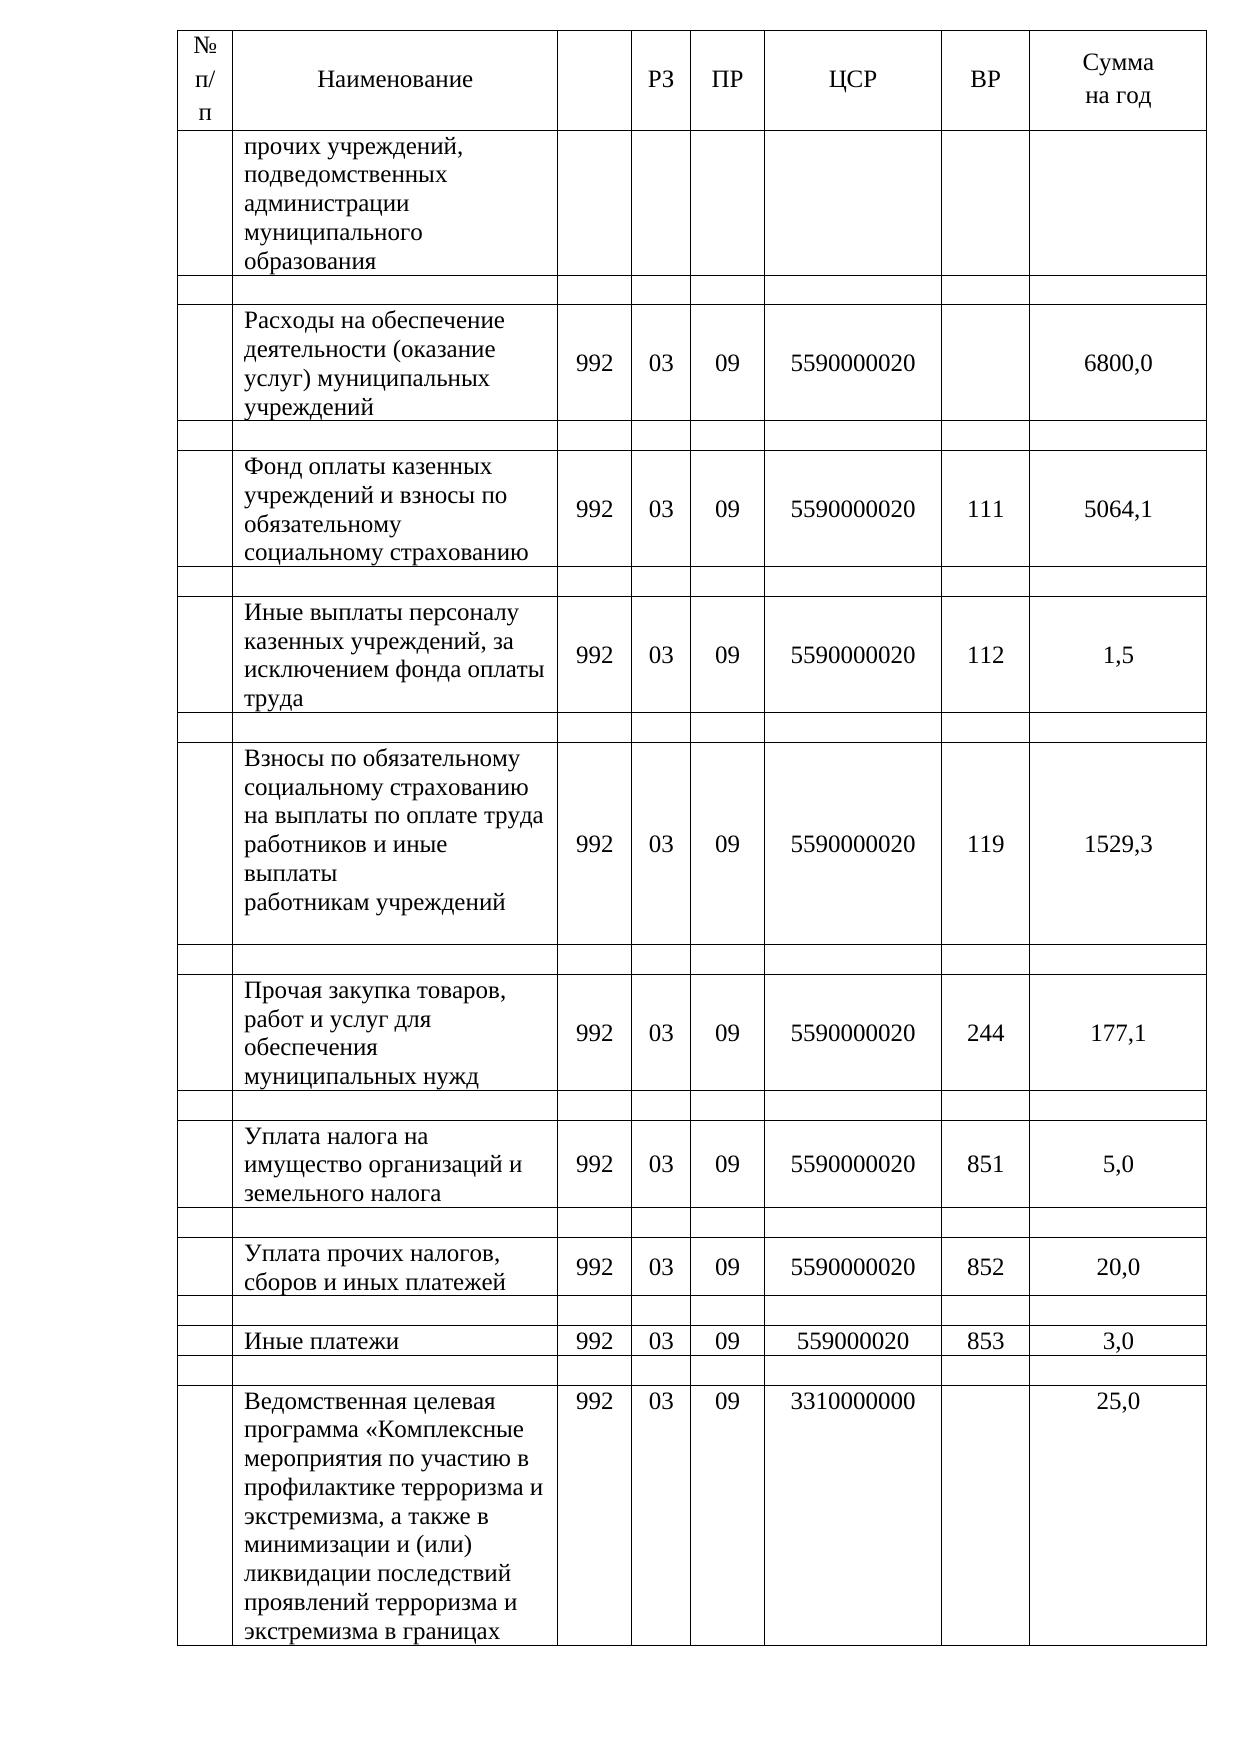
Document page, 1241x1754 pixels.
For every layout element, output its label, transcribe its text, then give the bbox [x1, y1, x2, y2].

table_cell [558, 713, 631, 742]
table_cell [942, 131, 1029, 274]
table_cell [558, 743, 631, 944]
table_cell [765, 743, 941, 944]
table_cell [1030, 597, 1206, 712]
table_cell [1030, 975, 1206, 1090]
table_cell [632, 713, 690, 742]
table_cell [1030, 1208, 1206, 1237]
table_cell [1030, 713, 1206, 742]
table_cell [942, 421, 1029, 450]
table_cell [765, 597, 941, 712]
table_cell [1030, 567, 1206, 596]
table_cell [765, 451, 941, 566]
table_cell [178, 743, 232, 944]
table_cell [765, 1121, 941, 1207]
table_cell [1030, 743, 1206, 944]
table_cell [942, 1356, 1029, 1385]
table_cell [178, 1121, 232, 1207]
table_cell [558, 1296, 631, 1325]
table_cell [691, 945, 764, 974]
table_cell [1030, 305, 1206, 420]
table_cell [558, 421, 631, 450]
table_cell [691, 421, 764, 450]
table_header № п/п [178, 31, 232, 130]
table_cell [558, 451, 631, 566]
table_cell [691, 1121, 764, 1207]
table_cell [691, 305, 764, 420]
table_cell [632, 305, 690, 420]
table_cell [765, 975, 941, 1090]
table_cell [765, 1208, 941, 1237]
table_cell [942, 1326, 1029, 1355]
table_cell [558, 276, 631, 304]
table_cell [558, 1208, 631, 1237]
table_header Наименование [233, 31, 557, 130]
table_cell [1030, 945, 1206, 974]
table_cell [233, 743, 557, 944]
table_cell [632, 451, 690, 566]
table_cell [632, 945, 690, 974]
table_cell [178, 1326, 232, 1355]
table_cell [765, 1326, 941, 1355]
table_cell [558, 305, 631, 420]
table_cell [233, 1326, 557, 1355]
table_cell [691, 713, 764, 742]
table_header РЗ [632, 31, 690, 130]
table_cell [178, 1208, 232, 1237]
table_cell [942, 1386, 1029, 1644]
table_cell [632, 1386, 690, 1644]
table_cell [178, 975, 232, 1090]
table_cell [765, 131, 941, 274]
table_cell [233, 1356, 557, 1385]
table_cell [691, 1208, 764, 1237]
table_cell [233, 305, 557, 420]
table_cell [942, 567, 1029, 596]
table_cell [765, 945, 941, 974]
table_header ЦСР [765, 31, 941, 130]
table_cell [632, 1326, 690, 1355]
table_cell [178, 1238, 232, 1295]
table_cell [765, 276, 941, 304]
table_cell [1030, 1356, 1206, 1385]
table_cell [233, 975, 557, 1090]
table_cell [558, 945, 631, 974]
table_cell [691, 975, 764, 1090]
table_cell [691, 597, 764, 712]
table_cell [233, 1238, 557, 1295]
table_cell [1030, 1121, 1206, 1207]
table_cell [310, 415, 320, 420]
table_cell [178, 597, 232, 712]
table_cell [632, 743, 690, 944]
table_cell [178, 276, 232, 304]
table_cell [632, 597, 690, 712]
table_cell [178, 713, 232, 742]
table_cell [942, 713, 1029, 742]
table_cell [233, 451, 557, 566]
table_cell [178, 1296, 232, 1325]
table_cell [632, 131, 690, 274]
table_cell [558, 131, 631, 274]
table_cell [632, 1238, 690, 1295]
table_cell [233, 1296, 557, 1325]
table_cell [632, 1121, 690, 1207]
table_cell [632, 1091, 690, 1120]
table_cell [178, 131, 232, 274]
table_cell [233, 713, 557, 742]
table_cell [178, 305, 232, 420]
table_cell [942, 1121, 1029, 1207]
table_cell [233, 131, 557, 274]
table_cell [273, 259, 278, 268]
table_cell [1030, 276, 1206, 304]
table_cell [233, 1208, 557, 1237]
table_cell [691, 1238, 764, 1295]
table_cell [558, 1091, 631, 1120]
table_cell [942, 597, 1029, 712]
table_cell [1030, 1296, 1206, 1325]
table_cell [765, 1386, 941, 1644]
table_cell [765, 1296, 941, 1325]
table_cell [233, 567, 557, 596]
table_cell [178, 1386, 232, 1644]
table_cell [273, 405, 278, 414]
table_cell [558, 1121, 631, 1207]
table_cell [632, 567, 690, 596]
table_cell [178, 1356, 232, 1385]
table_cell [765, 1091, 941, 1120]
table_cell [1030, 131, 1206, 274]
table_header Сумма на год [1030, 31, 1206, 130]
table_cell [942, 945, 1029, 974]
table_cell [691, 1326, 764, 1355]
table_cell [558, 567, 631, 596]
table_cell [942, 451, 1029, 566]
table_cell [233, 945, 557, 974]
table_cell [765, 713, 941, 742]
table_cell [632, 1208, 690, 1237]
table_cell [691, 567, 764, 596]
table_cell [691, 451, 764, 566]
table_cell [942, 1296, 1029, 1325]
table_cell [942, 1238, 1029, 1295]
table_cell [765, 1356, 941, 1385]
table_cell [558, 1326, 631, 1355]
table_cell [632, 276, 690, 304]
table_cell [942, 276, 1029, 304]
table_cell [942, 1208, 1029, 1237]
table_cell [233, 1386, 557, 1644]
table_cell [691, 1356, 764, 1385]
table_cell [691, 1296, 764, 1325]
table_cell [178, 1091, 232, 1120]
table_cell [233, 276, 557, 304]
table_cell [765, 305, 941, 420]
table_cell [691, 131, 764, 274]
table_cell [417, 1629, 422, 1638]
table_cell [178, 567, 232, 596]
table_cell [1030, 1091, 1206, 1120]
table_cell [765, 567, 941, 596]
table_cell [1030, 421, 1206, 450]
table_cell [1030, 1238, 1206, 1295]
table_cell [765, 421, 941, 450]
table_header [558, 31, 631, 130]
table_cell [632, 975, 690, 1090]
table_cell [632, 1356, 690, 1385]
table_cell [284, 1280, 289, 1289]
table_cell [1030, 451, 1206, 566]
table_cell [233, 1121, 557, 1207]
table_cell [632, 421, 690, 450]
table_header ПР [691, 31, 764, 130]
table_header ВР [942, 31, 1029, 130]
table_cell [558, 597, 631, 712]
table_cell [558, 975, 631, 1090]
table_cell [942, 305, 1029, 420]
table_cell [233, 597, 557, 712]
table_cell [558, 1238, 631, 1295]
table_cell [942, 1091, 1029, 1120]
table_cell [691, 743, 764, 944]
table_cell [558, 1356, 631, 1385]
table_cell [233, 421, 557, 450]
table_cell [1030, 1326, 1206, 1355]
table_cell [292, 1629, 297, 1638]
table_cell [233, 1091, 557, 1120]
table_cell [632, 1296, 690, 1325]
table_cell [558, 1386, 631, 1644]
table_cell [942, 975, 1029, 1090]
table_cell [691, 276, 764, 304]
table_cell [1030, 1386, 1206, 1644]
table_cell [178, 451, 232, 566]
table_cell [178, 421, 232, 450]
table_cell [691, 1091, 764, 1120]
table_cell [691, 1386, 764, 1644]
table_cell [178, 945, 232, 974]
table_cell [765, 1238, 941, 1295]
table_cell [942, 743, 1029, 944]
